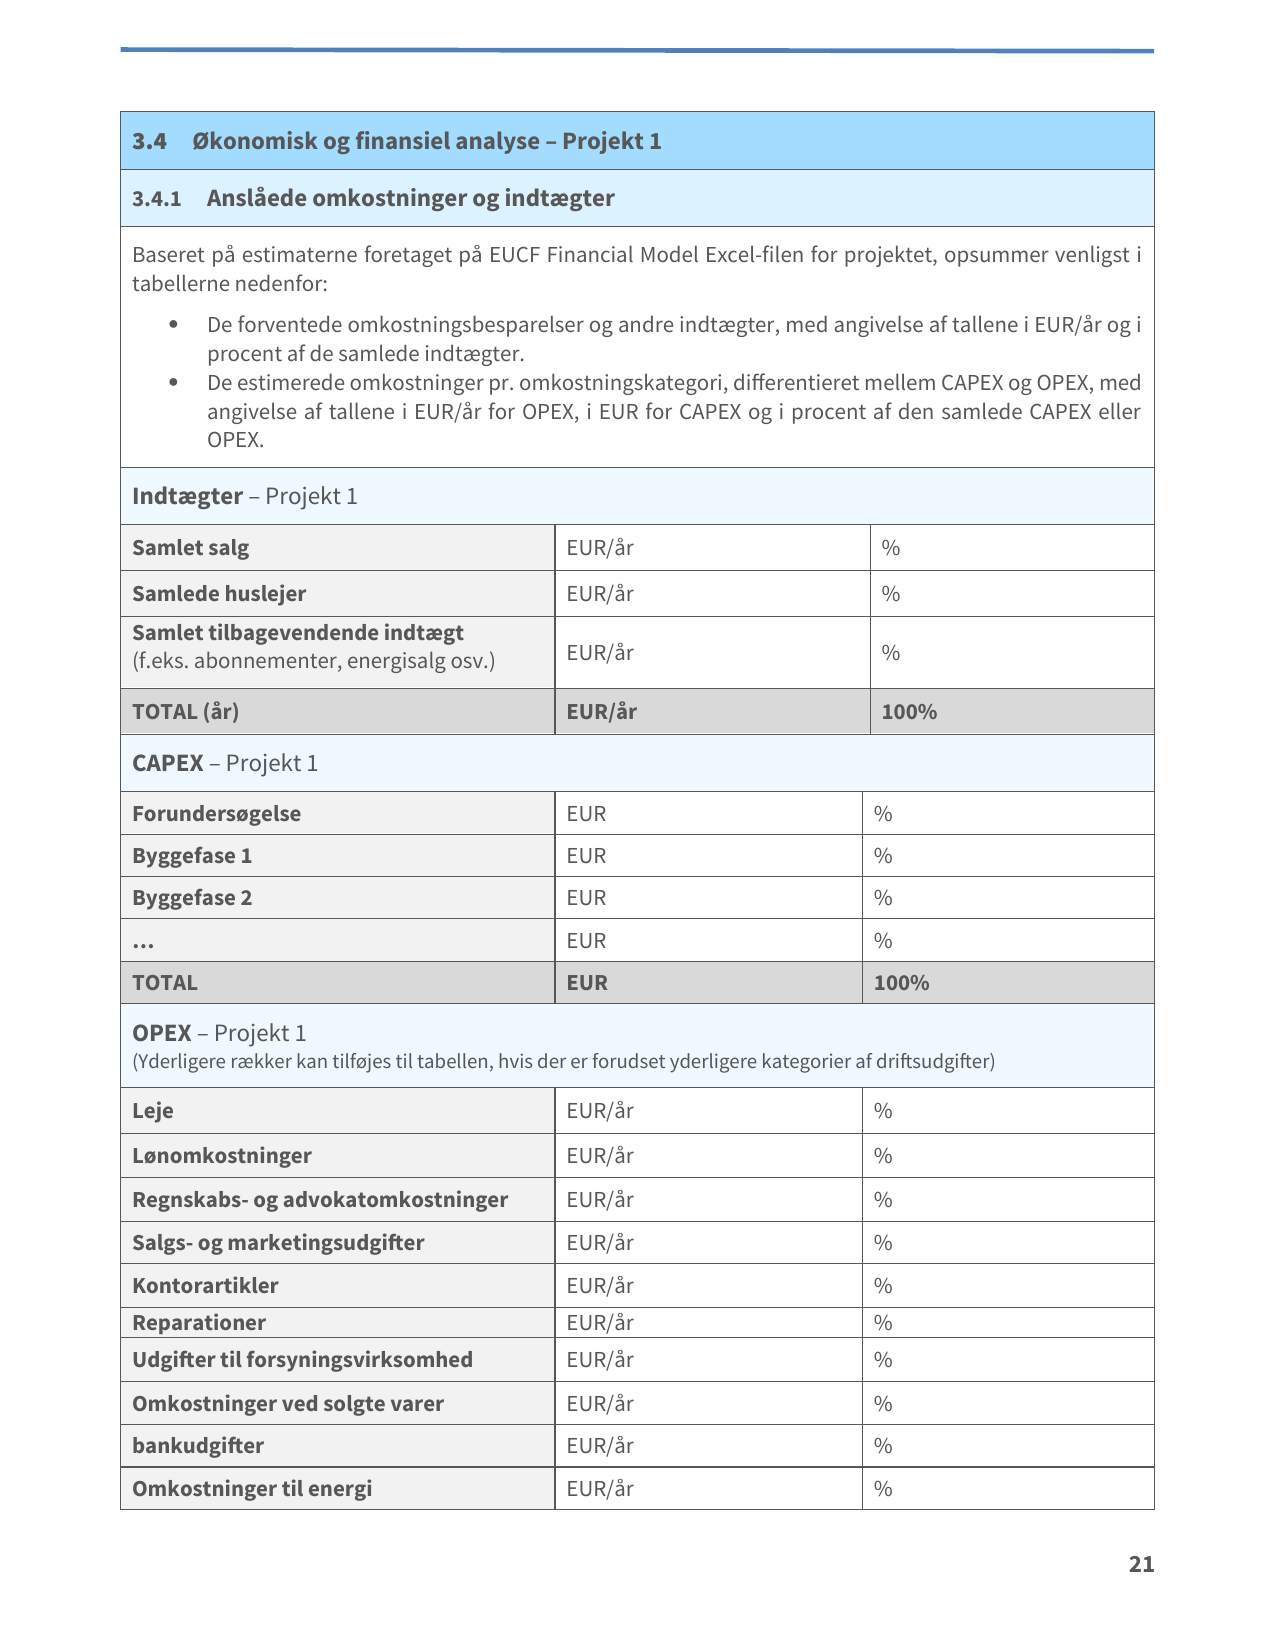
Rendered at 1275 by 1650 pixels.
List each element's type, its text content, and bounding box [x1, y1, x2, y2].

table_cell Forundersøgelse [121, 792, 554, 833]
table_cell OPEX – Projekt 1 (Yderligere rækker kan tilføjes til tabellen, hvis der er forudset yderligere kategorier af driftsudgifter) [121, 1004, 1154, 1087]
table_cell Leje [121, 1088, 554, 1133]
table_cell Byggefase 1 [121, 835, 554, 876]
table_cell % [863, 1178, 1154, 1221]
table_cell Salgs- og marketingsudgifter [121, 1222, 554, 1263]
table_cell % [863, 1468, 1154, 1509]
table_cell Samlede huslejer [121, 571, 554, 616]
table_cell Samlet tilbagevendende indtægt (f.eks. abonnementer, energisalg osv.) [121, 617, 554, 687]
table_cell CAPEX – Projekt 1 [121, 735, 1154, 791]
table_cell Omkostninger ved solgte varer [121, 1382, 554, 1424]
table_cell EUR/år [556, 1264, 862, 1307]
table_cell EUR/år [556, 1382, 862, 1424]
table_cell % [871, 571, 1154, 616]
table_cell Indtægter – Projekt 1 [121, 468, 1154, 524]
table_cell EUR/år [556, 1308, 862, 1337]
table_cell TOTAL [121, 962, 554, 1003]
table_cell Anslåede omkostninger og indtægter [121, 170, 1154, 226]
table_cell % [863, 1308, 1154, 1337]
table_cell EUR/år [556, 1178, 862, 1221]
table_cell % [863, 1088, 1154, 1133]
table_cell Omkostninger til energi [121, 1468, 554, 1509]
table_cell Samlet salg [121, 525, 554, 570]
table_cell 100% [871, 689, 1154, 733]
table_cell Udgifter til forsyningsvirksomhed [121, 1338, 554, 1381]
table_cell % [863, 1338, 1154, 1381]
table_cell EUR/år [556, 571, 870, 616]
table_cell EUR/år [556, 1425, 862, 1466]
table_cell % [863, 1382, 1154, 1424]
table_cell Reparationer [121, 1308, 554, 1337]
table_cell EUR [556, 835, 862, 876]
table_cell % [863, 919, 1154, 961]
table_cell … [121, 919, 554, 961]
table_cell Lønomkostninger [121, 1134, 554, 1177]
table_cell Baseret på estimaterne foretaget på EUCF Financial Model Excel-filen for projektet, opsummer venligst i tabellerne nedenfor: De forventede omkostningsbesparelser og andre indtægter, med angivelse af tallene i EUR/år og i procent af de samlede indtægter. De estimerede omkostninger pr. omkostningskategori, differentieret mellem CAPEX og OPEX, med angivelse af tallene i EUR/år for OPEX, i EUR for CAPEX og i procent af den samlede CAPEX eller OPEX. [121, 227, 1154, 467]
table_cell EUR/år [556, 689, 870, 733]
table_cell EUR/år [556, 1468, 862, 1509]
table_cell % [863, 877, 1154, 918]
table_cell EUR/år [556, 1338, 862, 1381]
table_cell % [863, 1134, 1154, 1177]
table_cell Regnskabs- og advokatomkostninger [121, 1178, 554, 1221]
table_cell % [863, 1222, 1154, 1263]
table_cell % [863, 1425, 1154, 1466]
table_cell % [863, 792, 1154, 833]
table_cell 100% [863, 962, 1154, 1003]
table_cell EUR [556, 792, 862, 833]
table_cell bankudgifter [121, 1425, 554, 1466]
table_cell EUR/år [556, 525, 870, 570]
table_cell Kontorartikler [121, 1264, 554, 1307]
table_cell % [863, 1264, 1154, 1307]
table_header Økonomisk og finansiel analyse – Projekt 1 [121, 112, 1154, 169]
table_cell % [871, 525, 1154, 570]
table_cell % [863, 835, 1154, 876]
table_cell EUR [556, 962, 862, 1003]
table_cell EUR [556, 877, 862, 918]
table_cell EUR [556, 919, 862, 961]
table_cell EUR/år [556, 1134, 862, 1177]
table_cell EUR/år [556, 1222, 862, 1263]
table_cell % [871, 617, 1154, 687]
table_cell EUR/år [556, 617, 870, 687]
table_cell Byggefase 2 [121, 877, 554, 918]
table_cell EUR/år [556, 1088, 862, 1133]
table_cell TOTAL (år) [121, 689, 554, 733]
